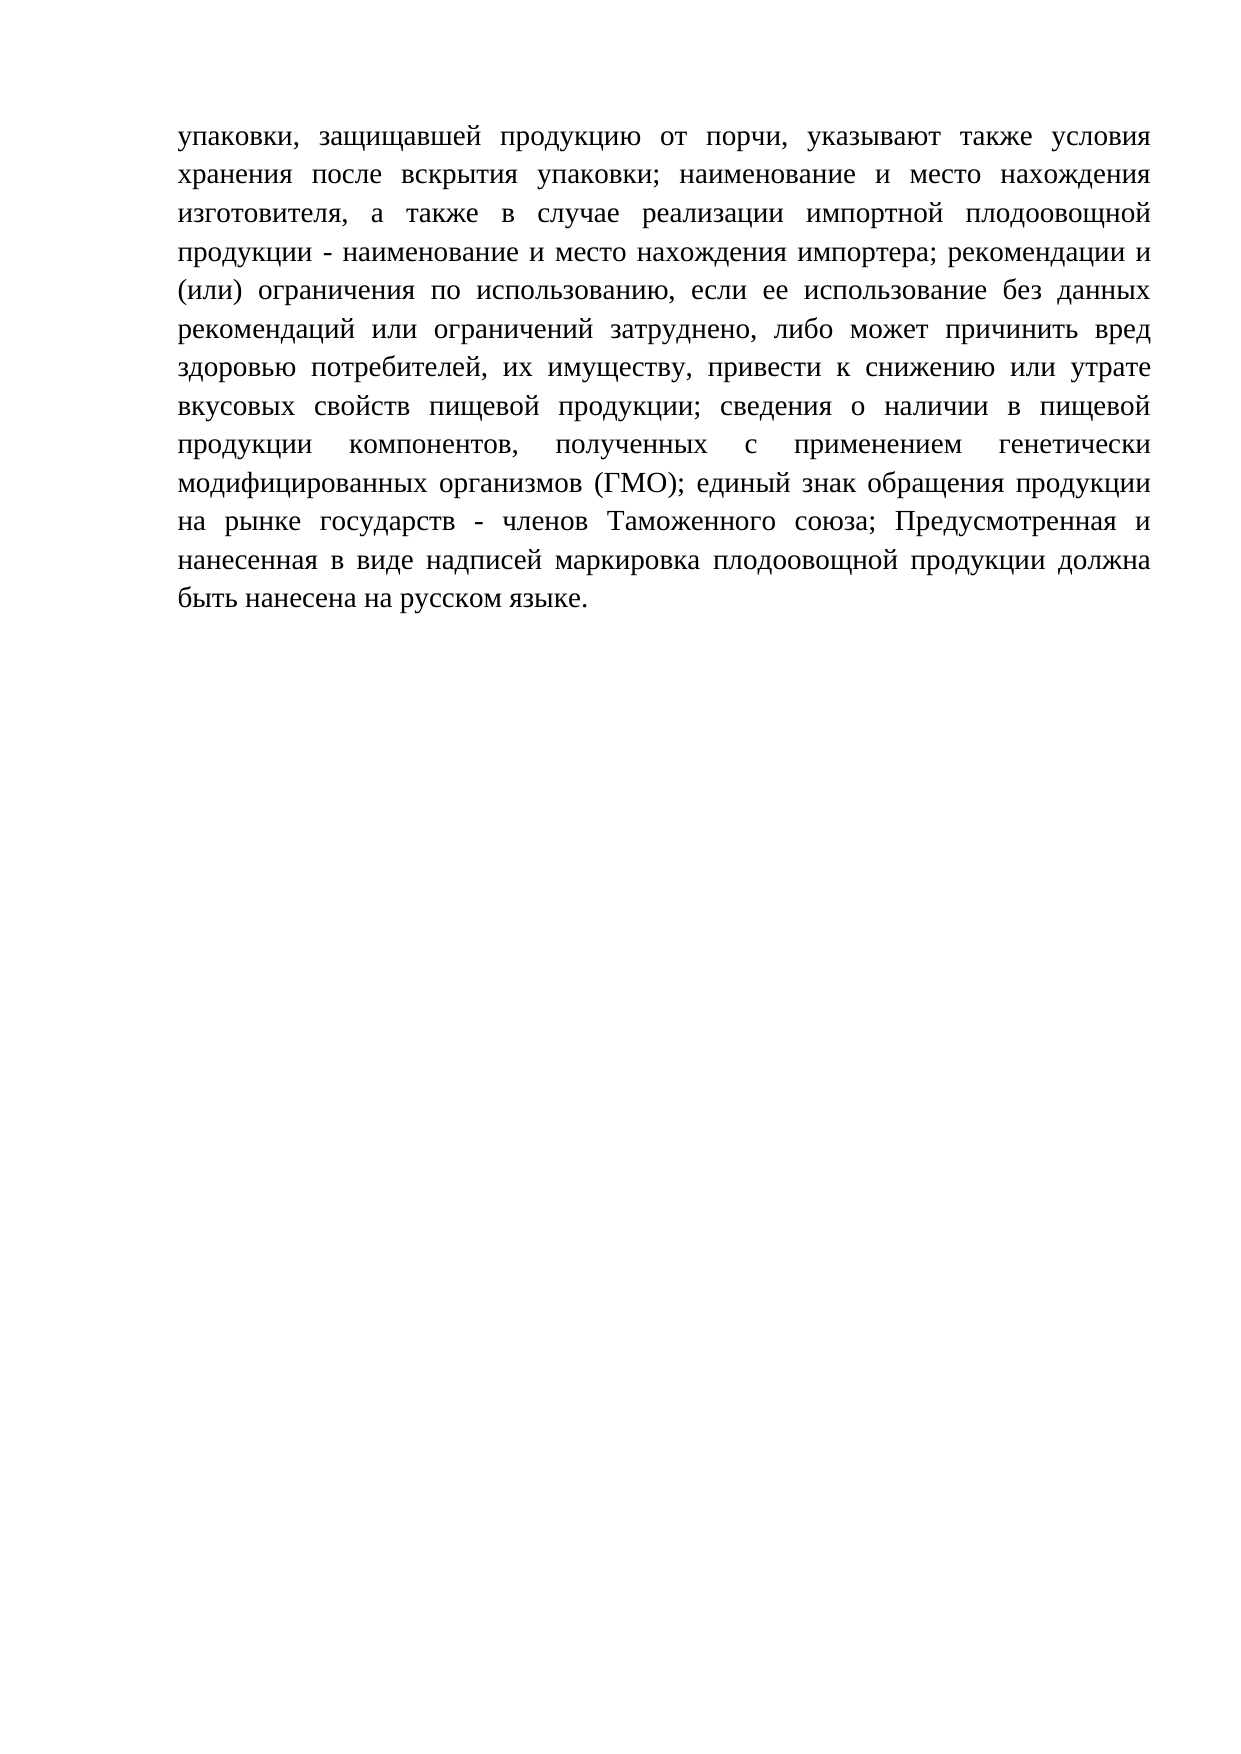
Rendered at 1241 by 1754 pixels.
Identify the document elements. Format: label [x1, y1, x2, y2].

text [177, 118, 1152, 614]
